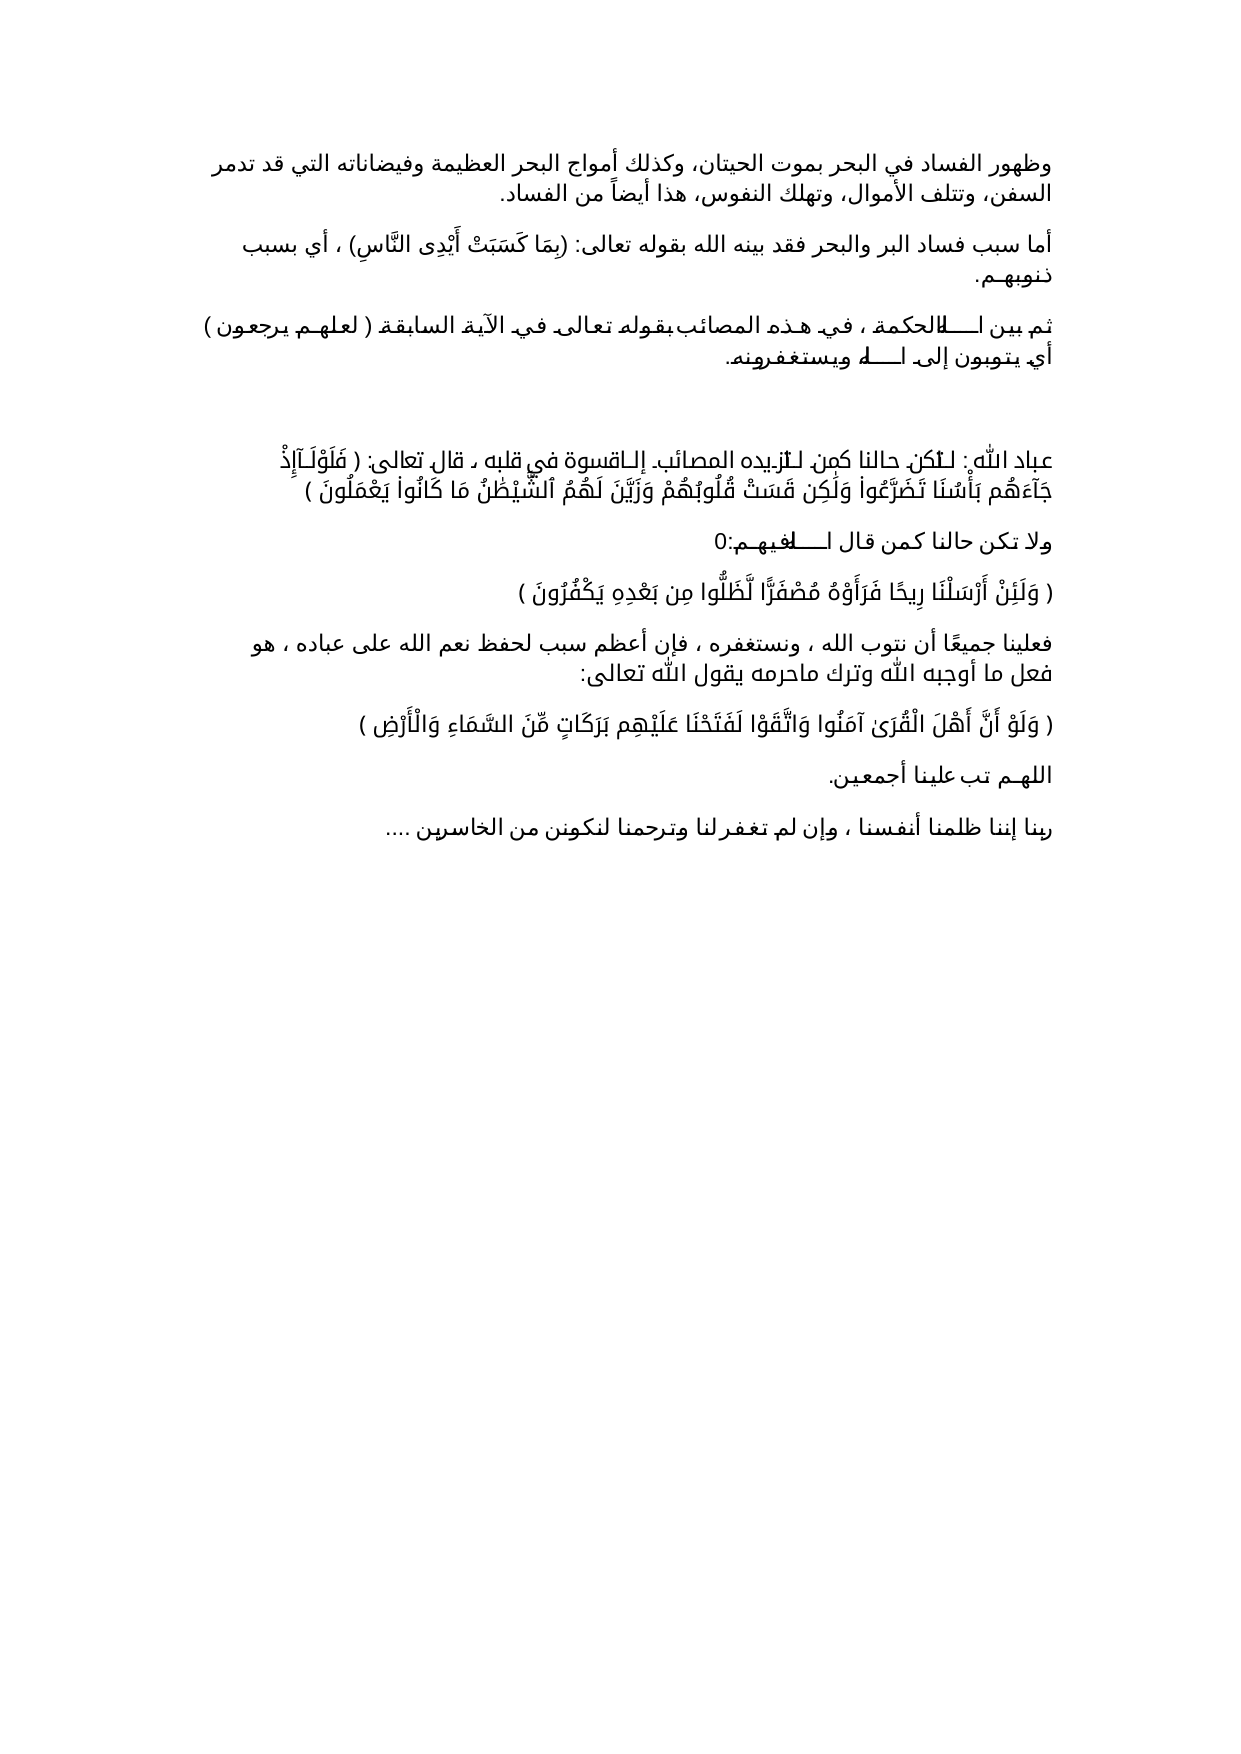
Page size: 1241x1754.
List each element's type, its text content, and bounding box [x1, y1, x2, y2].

text ربنا إننا ظلمنا أنفسنا ، وإن لم تغفر لنا وترحمنا لنكونن من الخاسرين .... [187, 813, 1053, 840]
text وظهور الفساد في البحر بموت الحيتان، وكذلك أمواج البحر العظيمة وفيضاناته التي قد تدمر السفن، وتتلف الأموال، وتهلك النفوس، هذا أيضاً من الفساد. [187, 150, 1053, 207]
text ولا تكن حالنا كمن قال الله فيهم:0 [187, 528, 1053, 554]
text ﴿ وَلَوْ أَنَّ أَهْلَ الْقُرَىٰ آمَنُوا وَاتَّقَوْا لَفَتَحْنَا عَلَيْهِم بَرَكَاتٍ مِّنَ السَّمَاءِ وَالْأَرْضِ ﴾ [187, 711, 1053, 738]
text اللهم تب علينا أجمعين. [187, 762, 1053, 789]
text ﴿ وَلَئِنْ أَرْسَلْنَا رِيحًا فَرَأَوْهُ مُصْفَرًّا لَّظَلُّوا مِن بَعْدِهِ يَكْفُرُونَ ﴾ [187, 579, 1053, 605]
text فعلينا جميعًا أن نتوب الله ، ونستغفره ، فإن أعظم سبب لحفظ نعم الله على عباده ، هو فعل ما أوجبه الله وترك ماحرمه يقول الله تعالى: [187, 630, 1053, 687]
text عباد الله : لاتكن حالنا كمن لاتزيده المصائب إلا قسوة في قلبه ، قال تعالى: ﴿ فَلَوْلَآ إِذْ جَآءَهُم بَأْسُنَا تَضَرَّعُوا۟ وَلَٰكِن قَسَتْ قُلُوبُهُمْ وَزَيَّنَ لَهُمُ ٱلشَّيْطَٰنُ مَا كَانُوا۟ يَعْمَلُونَ ﴾ [187, 447, 1053, 503]
text ثم بين الله الحكمة ، في هذه المصائب بقوله تعالى في الآية السابقة ( لعلهم يرجعون ) أي يتوبون إلى الله ، ويستغفرونه. [187, 312, 1053, 369]
text أما سبب فساد البر والبحر فقد بينه الله بقوله تعالى: (بِمَا كَسَبَتْ أَيْدِى النَّاسِ) ، أي بسبب ذنوبهم. [187, 231, 1053, 288]
